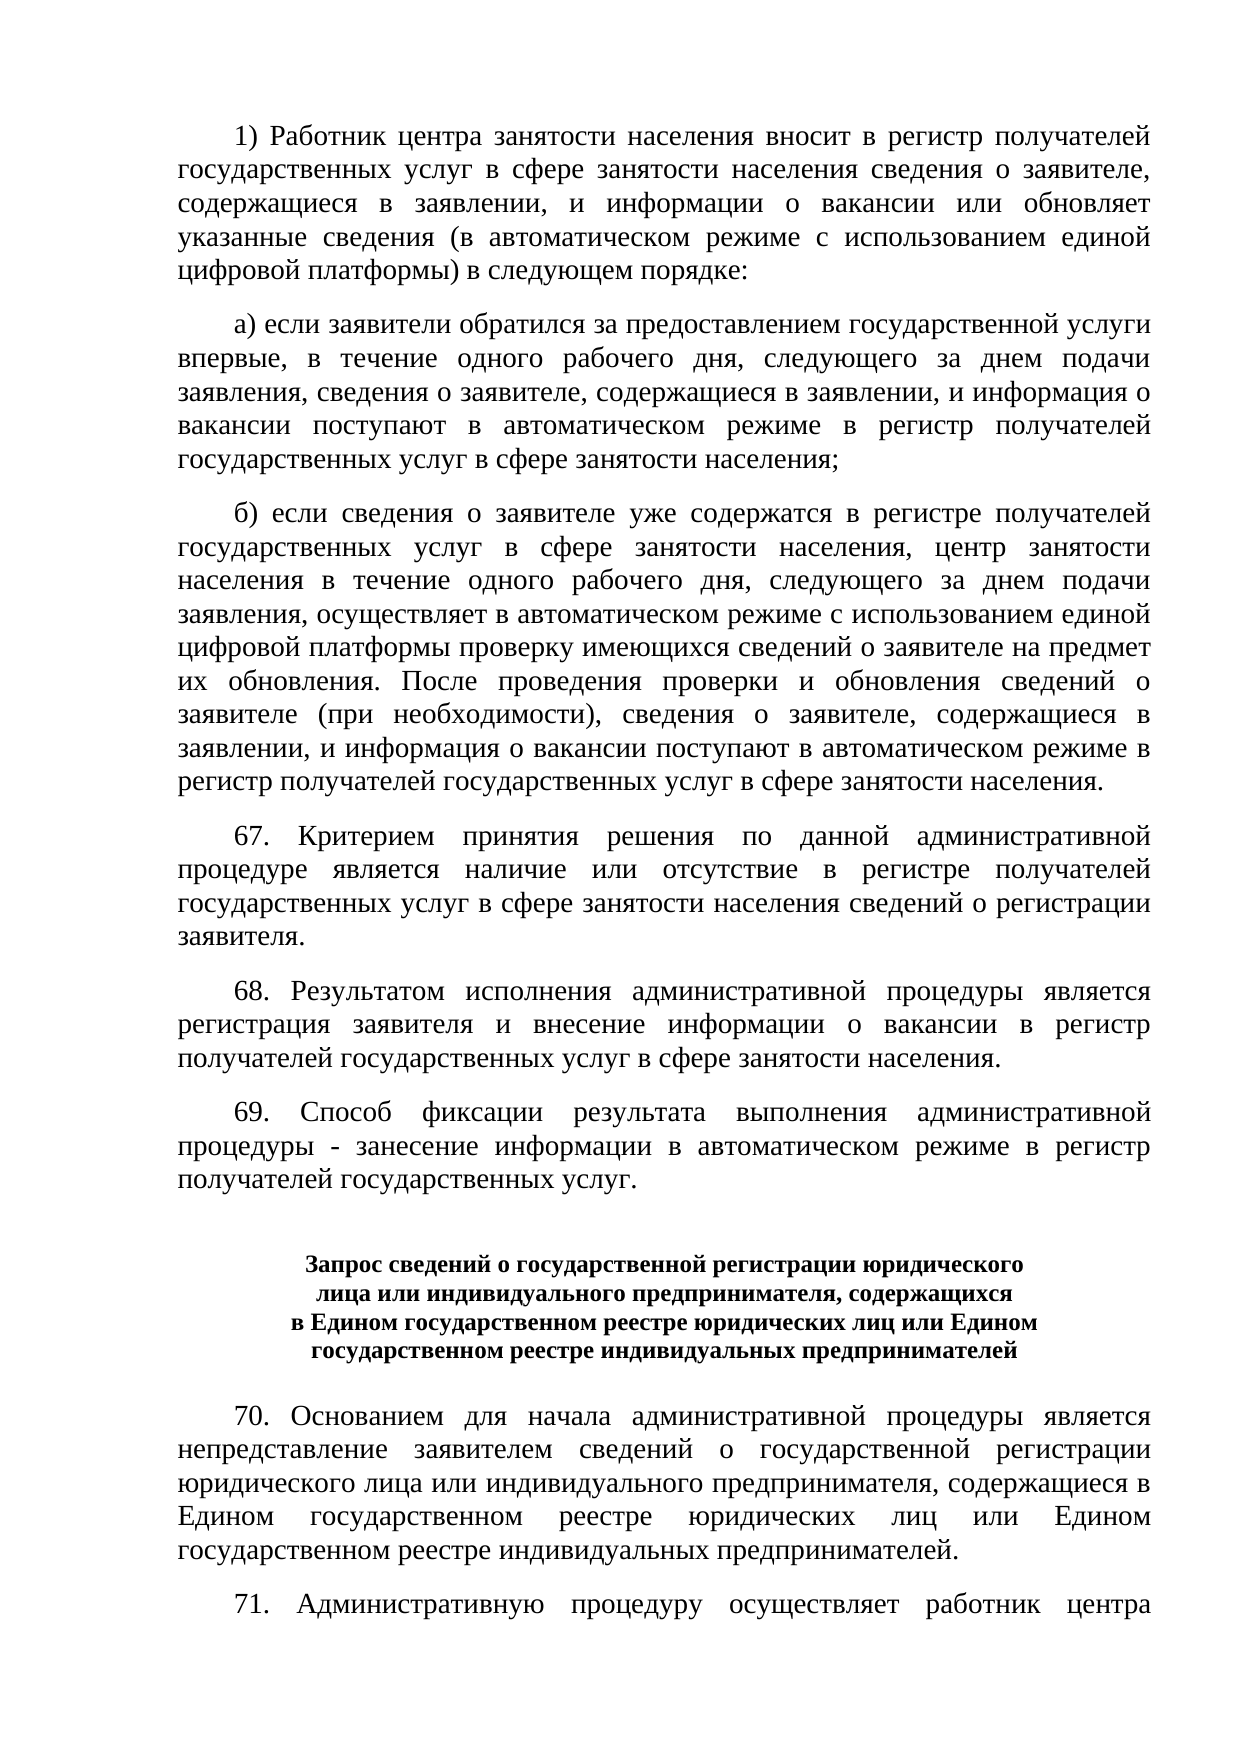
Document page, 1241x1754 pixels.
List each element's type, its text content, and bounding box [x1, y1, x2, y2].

text 69. Способ фиксации результата выполнения административной процедуры - занесение информации в автоматическом режиме в регистр получателей государственных услуг. [177, 1094, 1152, 1195]
text а) если заявители обратился за предоставлением государственной услуги впервые, в течение одного рабочего дня, следующего за днем подачи заявления, сведения о заявителе, содержащиеся в заявлении, и информация о вакансии поступают в автоматическом режиме в регистр получателей государственных услуг в сфере занятости населения; [177, 307, 1152, 474]
text 68. Результатом исполнения административной процедуры является регистрация заявителя и внесение информации о вакансии в регистр получателей государственных услуг в сфере занятости населения. [177, 973, 1152, 1073]
text 67. Критерием принятия решения по данной административной процедуре является наличие или отсутствие в регистре получателей государственных услуг в сфере занятости населения сведений о регистрации заявителя. [177, 818, 1152, 952]
title государственном реестре индивидуальных предпринимателей [177, 1336, 1152, 1364]
text б) если сведения о заявителе уже содержатся в регистре получателей государственных услуг в сфере занятости населения, центр занятости населения в течение одного рабочего дня, следующего за днем подачи заявления, осуществляет в автоматическом режиме с использованием единой цифровой платформы проверку имеющихся сведений о заявителе на предмет их обновления. После проведения проверки и обновления сведений о заявителе (при необходимости), сведения о заявителе, содержащиеся в заявлении, и информация о вакансии поступают в автоматическом режиме в регистр получателей государственных услуг в сфере занятости населения. [177, 495, 1152, 797]
text 70. Основанием для начала административной процедуры является непредставление заявителем сведений о государственной регистрации юридического лица или индивидуального предпринимателя, содержащиеся в Едином государственном реестре юридических лиц или Едином государственном реестре индивидуальных предпринимателей. [177, 1398, 1152, 1566]
text 1) Работник центра занятости населения вносит в регистр получателей государственных услуг в сфере занятости населения сведения о заявителе, содержащиеся в заявлении, и информации о вакансии или обновляет указанные сведения (в автоматическом режиме с использованием единой цифровой платформы) в следующем порядке: [177, 118, 1152, 286]
title лица или индивидуального предпринимателя, содержащихся [177, 1278, 1152, 1307]
title в Едином государственном реестре юридических лиц или Едином [177, 1307, 1152, 1336]
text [177, 1586, 1152, 1620]
title Запрос сведений о государственной регистрации юридического [177, 1249, 1152, 1278]
